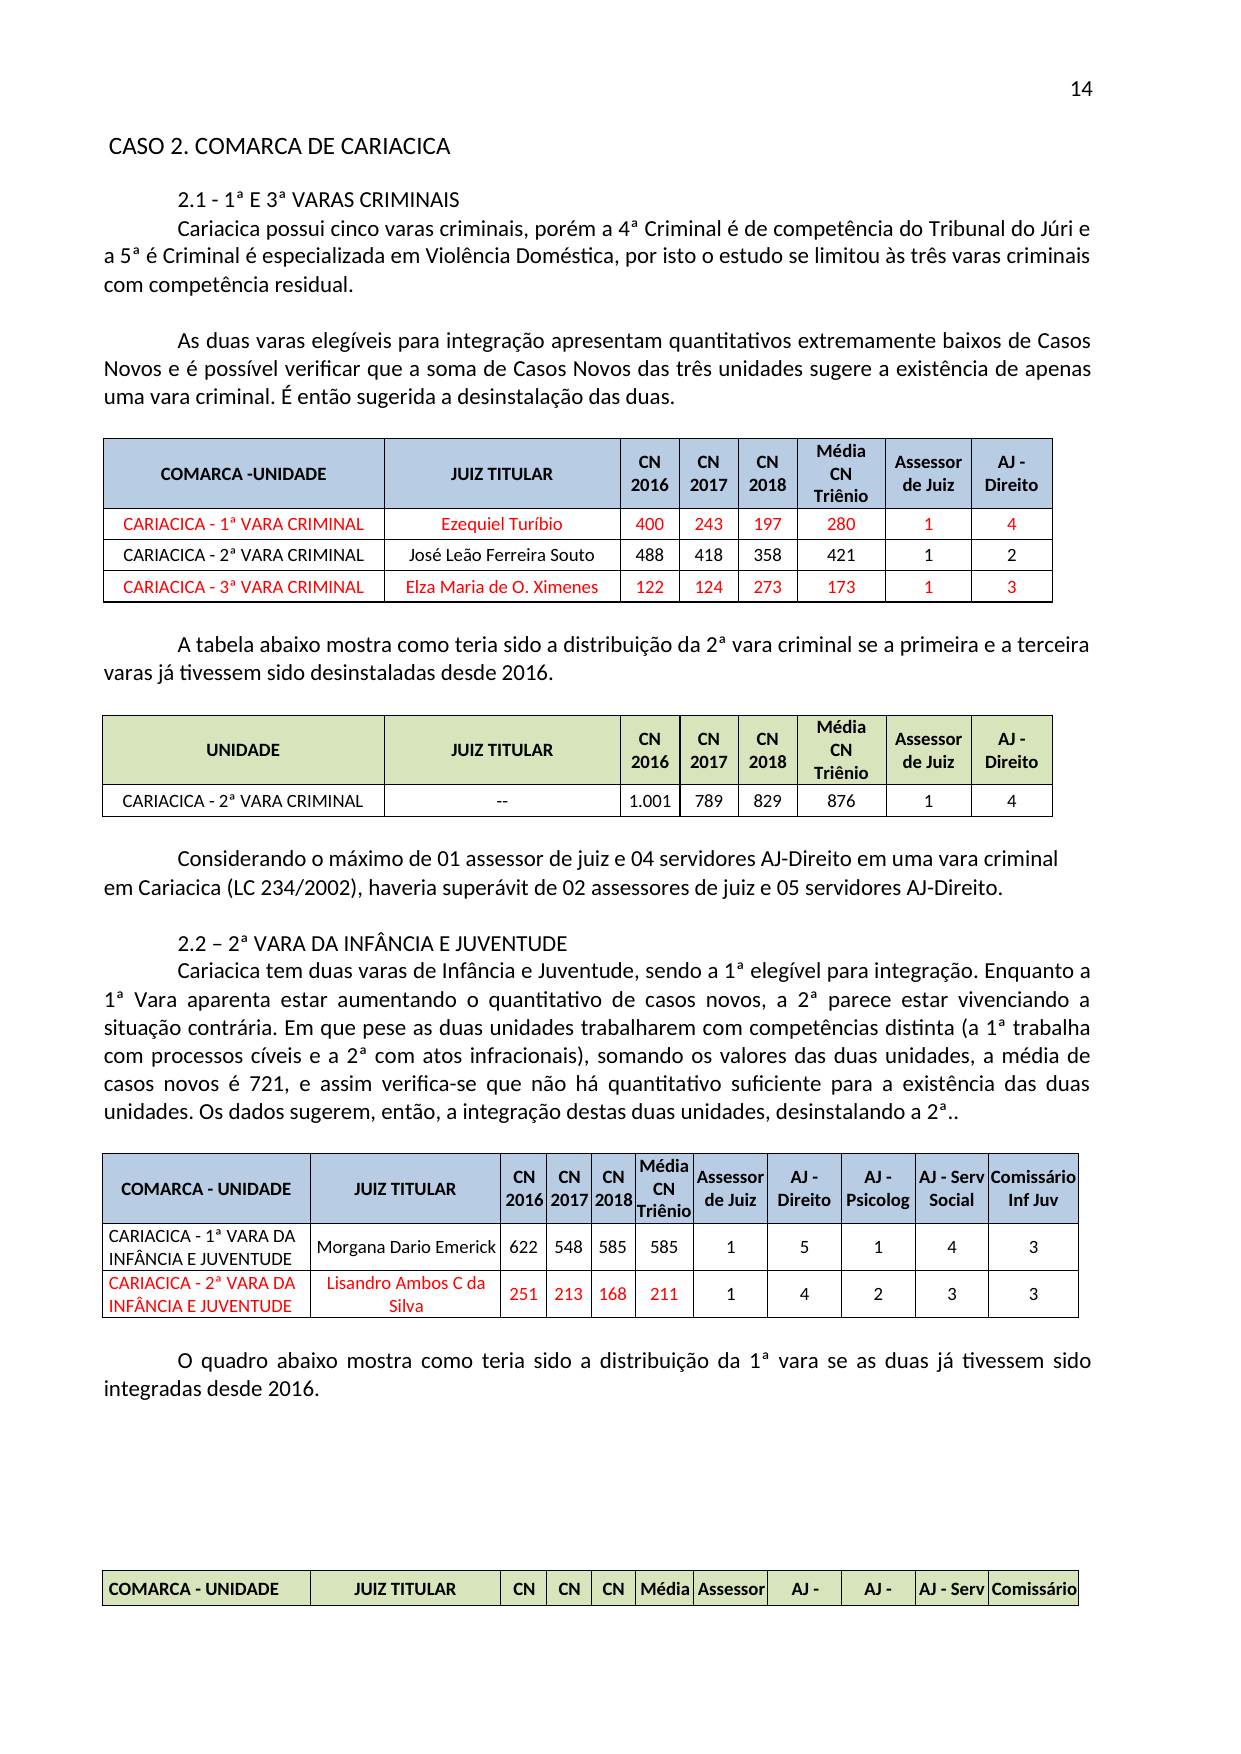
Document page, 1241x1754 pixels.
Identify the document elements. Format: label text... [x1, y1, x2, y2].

text Considerando o máximo de 01 assessor de juiz e 04 servidores AJ-Direito em uma vara criminal em Cariacica (LC 234/2002), haveria superávit de 02 assessores de juiz e 05 servidores AJ-Direito. [103, 844, 1093, 901]
text 2.2 – 2ª VARA DA INFÂNCIA E JUVENTUDE [103, 929, 1093, 957]
table_cell 168 [592, 1271, 635, 1317]
table_cell 1 [887, 785, 971, 816]
table_header CN 2016 [501, 1154, 546, 1223]
table_cell 1 [694, 1224, 767, 1270]
table_cell Ezequiel Turíbio [385, 509, 620, 539]
table_cell 173 [798, 571, 885, 601]
table_cell 4 [972, 785, 1052, 816]
table_cell 124 [680, 571, 738, 601]
table_header CN 2016 [501, 1571, 546, 1605]
table_cell CARIACICA - 1ª VARA CRIMINAL [104, 509, 384, 539]
table_cell 585 [592, 1224, 635, 1270]
table_cell 1 [842, 1224, 915, 1270]
table_header AJ -Direito [768, 1154, 841, 1223]
table_cell 829 [739, 785, 797, 816]
table_cell Morgana Dario Emerick [311, 1224, 500, 1270]
table_cell 358 [739, 540, 797, 570]
text A tabela abaixo mostra como teria sido a distribuição da 2ª vara criminal se a primeira e a terceira varas já tivessem sido desinstaladas desde 2016. [103, 630, 1093, 686]
table_cell 243 [680, 509, 738, 539]
table_header Assessor de Juiz [886, 439, 971, 508]
table_header AJ - Psicolog [842, 1571, 915, 1605]
table_cell 585 [636, 1224, 693, 1270]
table_header COMARCA -UNIDADE [104, 439, 384, 508]
table_header CN 2017 [547, 1571, 591, 1605]
table_cell -- [385, 785, 620, 816]
table_header JUIZ TITULAR [385, 439, 620, 508]
table_header CN 2018 [592, 1154, 635, 1223]
table_header JUIZ TITULAR [385, 716, 620, 784]
table_cell 3 [989, 1224, 1078, 1270]
table_header Média CN Triênio [636, 1154, 693, 1223]
table_cell 418 [680, 540, 738, 570]
table_cell 1 [886, 571, 971, 601]
table_cell 421 [798, 540, 885, 570]
table_cell 876 [798, 785, 886, 816]
table_header Assessor de Juiz [694, 1571, 767, 1605]
table_cell CARIACICA - 1ª VARA DA INFÂNCIA E JUVENTUDE [103, 1224, 310, 1270]
table_header Média CN Triênio [636, 1571, 693, 1605]
table_header AJ - Serv Social [916, 1571, 988, 1605]
table_cell 213 [547, 1271, 591, 1317]
table_cell 2 [972, 540, 1052, 570]
table_header Média CN Triênio [798, 716, 886, 784]
table_cell CARIACICA - 3ª VARA CRIMINAL [104, 571, 384, 601]
table_cell 3 [916, 1271, 988, 1317]
table_cell 1 [886, 509, 971, 539]
text CASO 2. COMARCA DE CARIACICA [103, 130, 1093, 160]
table_header CN 2018 [592, 1571, 635, 1605]
text 2.1 - 1ª E 3ª VARAS CRIMINAIS [103, 186, 1093, 214]
table_cell 488 [621, 540, 679, 570]
table_cell 273 [739, 571, 797, 601]
table_cell CARIACICA - 2ª VARA CRIMINAL [104, 540, 384, 570]
table_header Comissário Inf Juv [989, 1154, 1078, 1223]
table_header COMARCA - UNIDADE [103, 1571, 310, 1605]
table_cell 1 [886, 540, 971, 570]
text As duas varas elegíveis para integração apresentam quantitativos extremamente baixos de Casos Novos e é possível verificar que a soma de Casos Novos das três unidades sugere a existência de apenas uma vara criminal. É então sugerida a desinstalação das duas. [103, 326, 1093, 410]
table_header Assessor de Juiz [887, 716, 971, 784]
text O quadro abaixo mostra como teria sido a distribuição da 1ª vara se as duas já tivessem sido integradas desde 2016. [103, 1346, 1093, 1402]
table_cell 5 [768, 1224, 841, 1270]
text Cariacica tem duas varas de Infância e Juventude, sendo a 1ª elegível para integração. Enquanto a 1ª Vara aparenta estar aumentando o quantitativo de casos novos, a 2ª parece estar vivenciando a situação contrária. Em que pese as duas unidades trabalharem com competências distinta (a 1ª trabalha com processos cíveis e a 2ª com atos infracionais), somando os valores das duas unidades, a média de casos novos é 721, e assim verifica-se que não há quantitativo suficiente para a existência das duas unidades. Os dados sugerem, então, a integração destas duas unidades, desinstalando a 2ª.. [103, 957, 1093, 1125]
table_cell 4 [916, 1224, 988, 1270]
table_cell 622 [501, 1224, 546, 1270]
table_header JUIZ TITULAR [311, 1571, 500, 1605]
table_cell 211 [636, 1271, 693, 1317]
table_header CN 2017 [681, 716, 738, 784]
table_header AJ -Direito [972, 716, 1052, 784]
table_header AJ -Direito [768, 1571, 841, 1605]
table_cell 280 [798, 509, 885, 539]
table_header JUIZ TITULAR [311, 1154, 500, 1223]
table_cell 197 [739, 509, 797, 539]
table_cell CARIACICA - 2ª VARA CRIMINAL [103, 785, 384, 816]
table_cell 400 [621, 509, 679, 539]
table_cell 2 [842, 1271, 915, 1317]
table_cell 548 [547, 1224, 591, 1270]
table_cell 1 [694, 1271, 767, 1317]
table_header CN 2018 [739, 716, 797, 784]
table_cell Lisandro Ambos C da Silva [311, 1271, 500, 1317]
table_cell CARIACICA - 2ª VARA DA INFÂNCIA E JUVENTUDE [103, 1271, 310, 1317]
table_header Média CN Triênio [798, 439, 885, 508]
table_header CN 2017 [547, 1154, 591, 1223]
table_header CN 2017 [680, 439, 738, 508]
table_cell 4 [768, 1271, 841, 1317]
table_header UNIDADE [103, 716, 384, 784]
table_header CN 2016 [621, 716, 679, 784]
table_header AJ - Psicolog [842, 1154, 915, 1223]
table_header AJ -Direito [972, 439, 1052, 508]
table_cell 3 [972, 571, 1052, 601]
table_cell 4 [972, 509, 1052, 539]
table_cell 3 [989, 1271, 1078, 1317]
text Cariacica possui cinco varas criminais, porém a 4ª Criminal é de competência do Tribunal do Júri e a 5ª é Criminal é especializada em Violência Doméstica, por isto o estudo se limitou às três varas criminais com competência residual. [103, 214, 1093, 298]
table_header CN 2018 [739, 439, 797, 508]
table_cell José Leão Ferreira Souto [385, 540, 620, 570]
table_header AJ - Serv Social [916, 1154, 988, 1223]
table_cell Elza Maria de O. Ximenes [385, 571, 620, 601]
table_cell 1.001 [621, 785, 679, 816]
table_cell 122 [621, 571, 679, 601]
table_header Assessor de Juiz [694, 1154, 767, 1223]
table_cell 251 [501, 1271, 546, 1317]
table_header COMARCA - UNIDADE [103, 1154, 310, 1223]
table_header CN 2016 [621, 439, 679, 508]
table_cell 789 [681, 785, 738, 816]
table_header Comissário Inf Juv [989, 1571, 1078, 1605]
